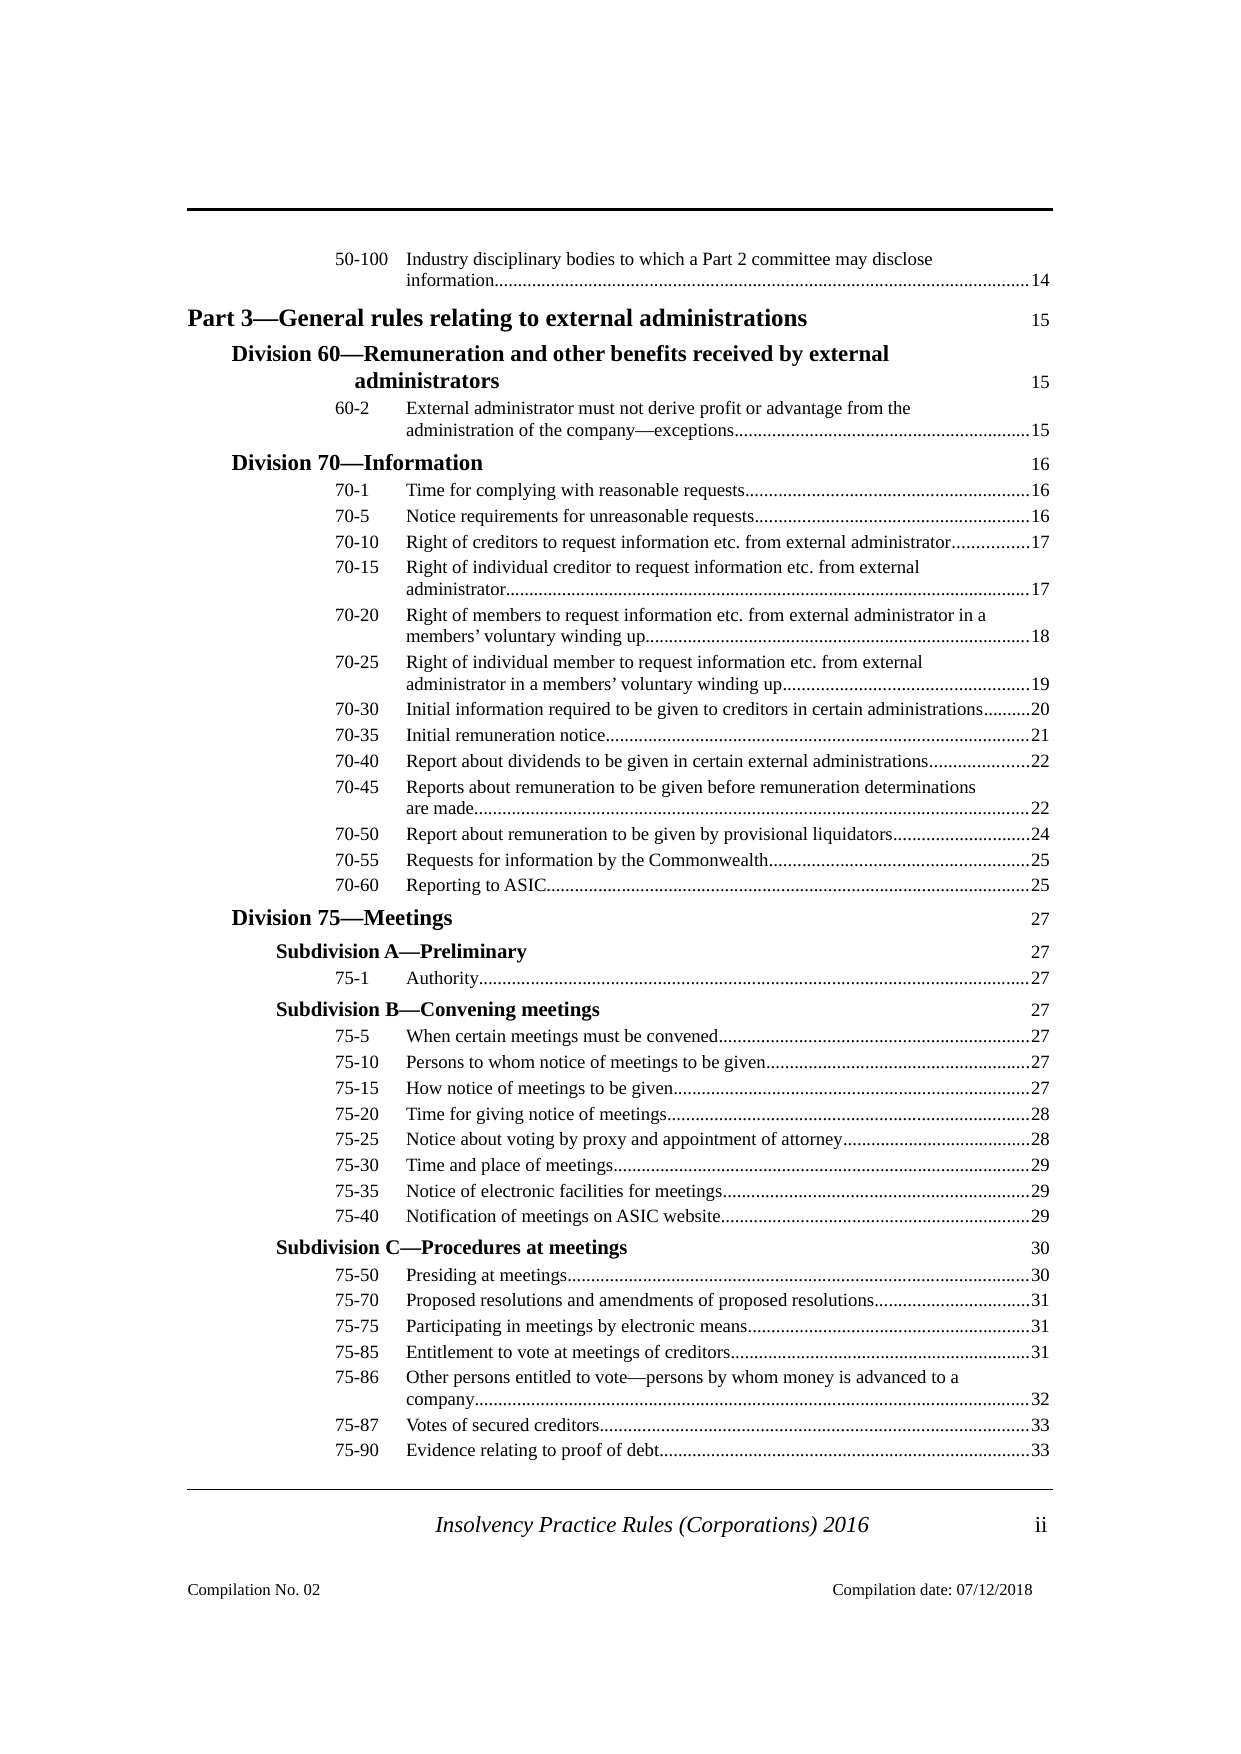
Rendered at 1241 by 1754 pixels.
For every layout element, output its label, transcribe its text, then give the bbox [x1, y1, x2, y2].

text 70-5 Notice requirements for unreasonable requests 16 [335, 505, 994, 527]
text 70-1 Time for complying with reasonable requests 16 [335, 479, 994, 501]
text 70-45 Reports about remuneration to be given before remuneration determinations are made 22 [335, 776, 994, 819]
text 70-60 Reporting to ASIC 25 [335, 874, 994, 896]
text 75-75 Participating in meetings by electronic means 31 [335, 1315, 994, 1336]
text 70-15 Right of individual creditor to request information etc. from external administrator 17 [335, 556, 994, 599]
text 50-100 Industry disciplinary bodies to which a Part 2 committee may disclose information 14 [335, 248, 994, 291]
text Part 3—General rules relating to external administrations 15 [187, 303, 994, 332]
text 70-20 Right of members to request information etc. from external administrator in a members’ voluntary winding up 18 [335, 604, 994, 647]
text 75-30 Time and place of meetings 29 [335, 1154, 994, 1175]
text 75-10 Persons to whom notice of meetings to be given 27 [335, 1051, 994, 1072]
text 75-86 Other persons entitled to vote—persons by whom money is advanced to a company 32 [335, 1366, 994, 1409]
text Division 75—Meetings 27 [231, 904, 994, 931]
text 70-25 Right of individual member to request information etc. from external administrator in a members’ voluntary winding up 19 [335, 651, 994, 694]
text 75-90 Evidence relating to proof of debt 33 [335, 1439, 994, 1461]
text 70-50 Report about remuneration to be given by provisional liquidators 24 [335, 823, 994, 844]
text 75-40 Notification of meetings on ASIC website 29 [335, 1205, 994, 1227]
text 70-40 Report about dividends to be given in certain external administrations 22 [335, 750, 994, 771]
text Subdivision A—Preliminary 27 [276, 939, 994, 963]
text 75-70 Proposed resolutions and amendments of proposed resolutions 31 [335, 1289, 994, 1311]
text 75-1 Authority 27 [335, 967, 994, 989]
text 75-15 How notice of meetings to be given 27 [335, 1077, 994, 1098]
text Division 60—Remuneration and other benefits received by external administrators 15 [231, 340, 994, 393]
text 60-2 External administrator must not derive profit or advantage from the administration of the company—exceptions 15 [335, 397, 994, 440]
text Division 70—Information 16 [231, 449, 994, 475]
text 75-50 Presiding at meetings 30 [335, 1263, 994, 1285]
text 70-55 Requests for information by the Commonwealth 25 [335, 848, 994, 870]
text 75-5 When certain meetings must be convened 27 [335, 1025, 994, 1047]
text Subdivision B—Convening meetings 27 [276, 997, 994, 1021]
text 75-35 Notice of electronic facilities for meetings 29 [335, 1179, 994, 1201]
text 75-85 Entitlement to vote at meetings of creditors 31 [335, 1341, 994, 1362]
text 75-87 Votes of secured creditors 33 [335, 1414, 994, 1435]
text 70-35 Initial remuneration notice 21 [335, 724, 994, 746]
text 75-25 Notice about voting by proxy and appointment of attorney 28 [335, 1128, 994, 1150]
text 70-10 Right of creditors to request information etc. from external administrator 17 [335, 531, 994, 552]
text 75-20 Time for giving notice of meetings 28 [335, 1102, 994, 1124]
text 70-30 Initial information required to be given to creditors in certain administrations 20 [335, 698, 994, 720]
text Subdivision C—Procedures at meetings 30 [276, 1235, 994, 1259]
